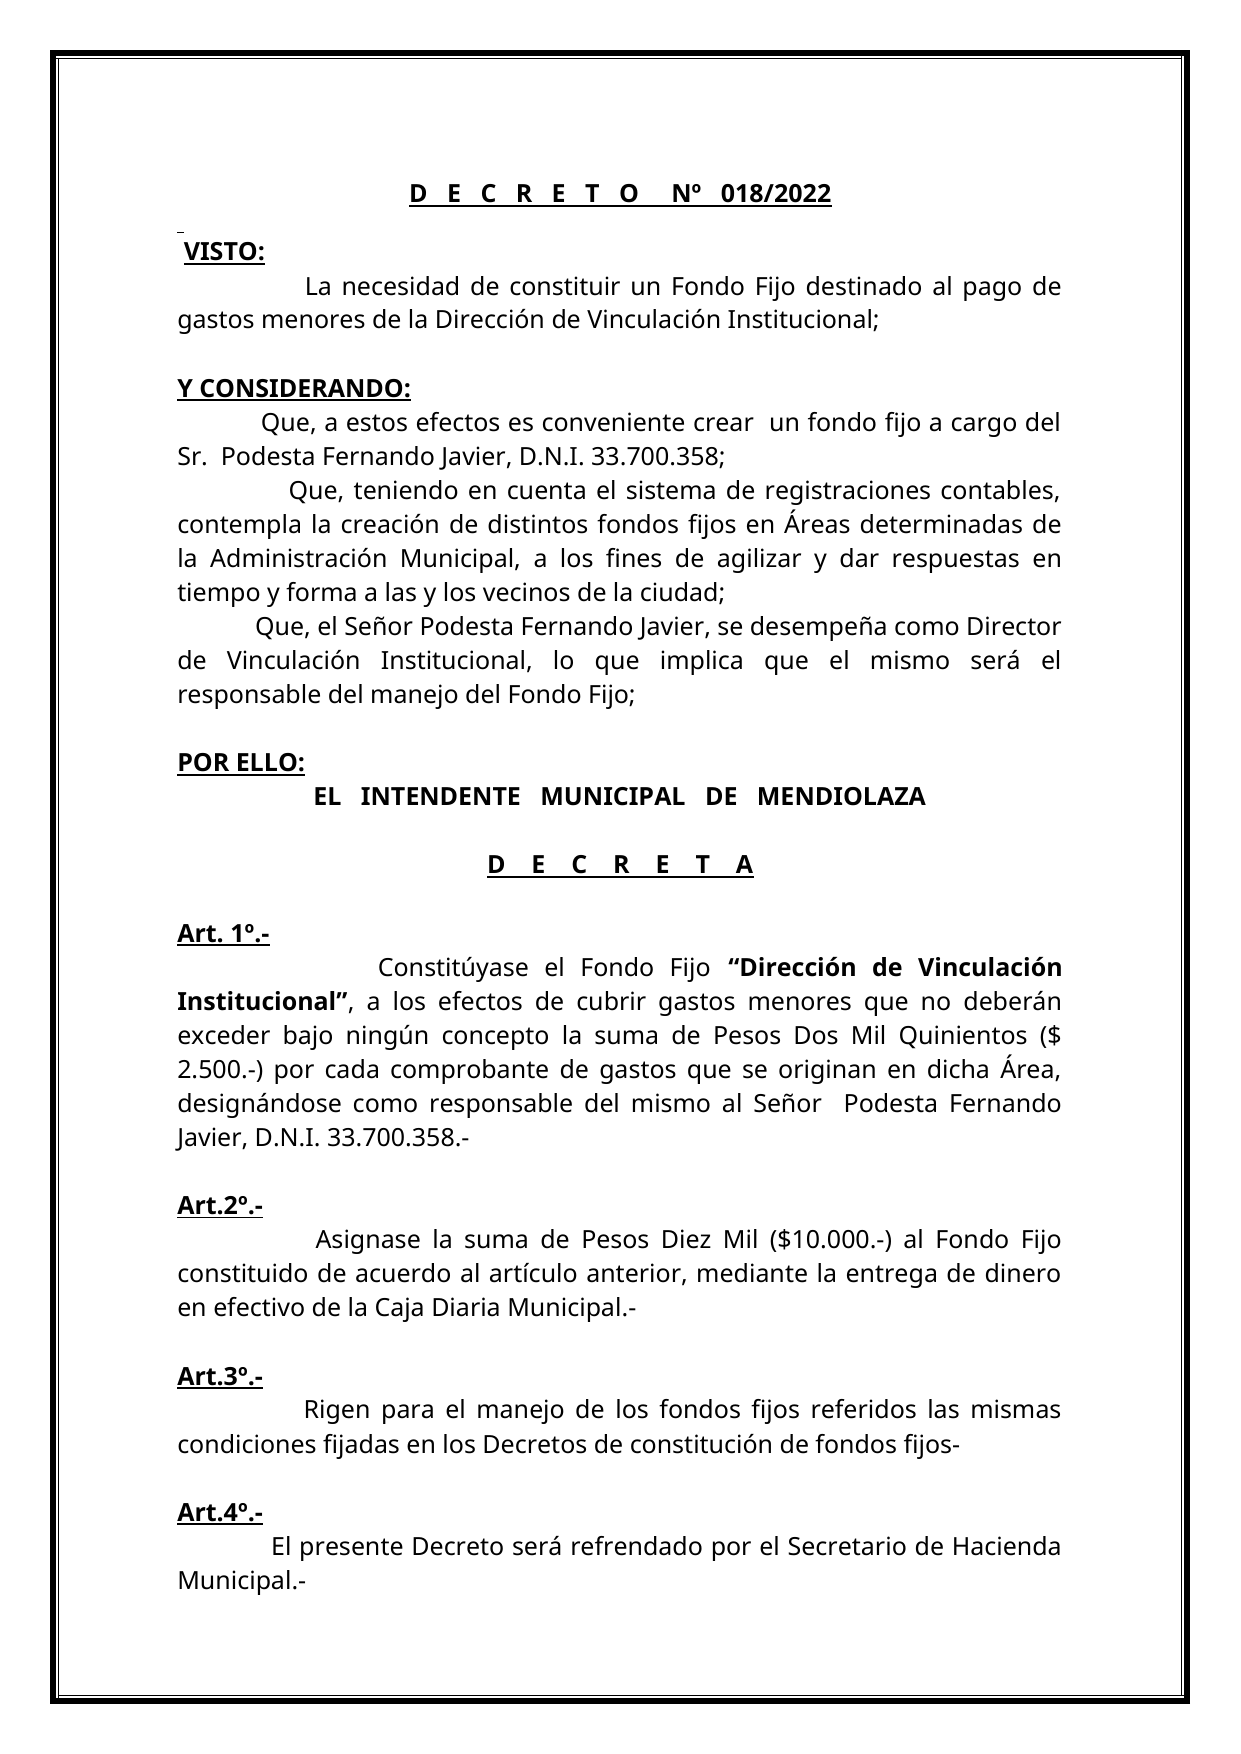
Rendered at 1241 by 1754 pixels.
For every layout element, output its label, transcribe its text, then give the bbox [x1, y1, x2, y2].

text Art.2º.- [177, 1188, 1063, 1222]
text Art.3º.- [177, 1358, 1063, 1392]
text Rigen para el manejo de los fondos fijos referidos las mismas condiciones fijadas en los Decretos de constitución de fondos fijos- [177, 1392, 1063, 1460]
text POR ELLO: [177, 745, 1063, 779]
text Que, a estos efectos es conveniente crear un fondo fijo a cargo del Sr. Podesta Fernando Javier, D.N.I. 33.700.358; [177, 404, 1063, 472]
text Que, teniendo en cuenta el sistema de registraciones contables, contempla la creación de distintos fondos fijos en Áreas determinadas de la Administración Municipal, a los fines de agilizar y dar respuestas en tiempo y forma a las y los vecinos de la ciudad; [177, 472, 1063, 609]
text EL INTENDENTE MUNICIPAL DE MENDIOLAZA [177, 779, 1063, 813]
text VISTO: [177, 234, 1063, 268]
text Asignase la suma de Pesos Diez Mil ($10.000.-) al Fondo Fijo constituido de acuerdo al artículo anterior, mediante la entrega de dinero en efectivo de la Caja Diaria Municipal.- [177, 1222, 1063, 1324]
text Constitúyase el Fondo Fijo “Dirección de Vinculación Institucional”, a los efectos de cubrir gastos menores que no deberán exceder bajo ningún concepto la suma de Pesos Dos Mil Quinientos ($ 2.500.-) por cada comprobante de gastos que se originan en dicha Área, designándose como responsable del mismo al Señor Podesta Fernando Javier, D.N.I. 33.700.358.- [177, 949, 1063, 1154]
text Y CONSIDERANDO: [177, 370, 1063, 404]
text Art. 1º.- [177, 915, 1063, 949]
text Que, el Señor Podesta Fernando Javier, se desempeña como Director de Vinculación Institucional, lo que implica que el mismo será el responsable del manejo del Fondo Fijo; [177, 609, 1063, 711]
text El presente Decreto será refrendado por el Secretario de Hacienda Municipal.- [177, 1528, 1063, 1597]
text D E C R E T O Nº 018/2022 [177, 176, 1063, 210]
text D E C R E T A [177, 847, 1063, 881]
text Art.4º.- [177, 1494, 1063, 1528]
text La necesidad de constituir un Fondo Fijo destinado al pago de gastos menores de la Dirección de Vinculación Institucional; [177, 268, 1063, 336]
